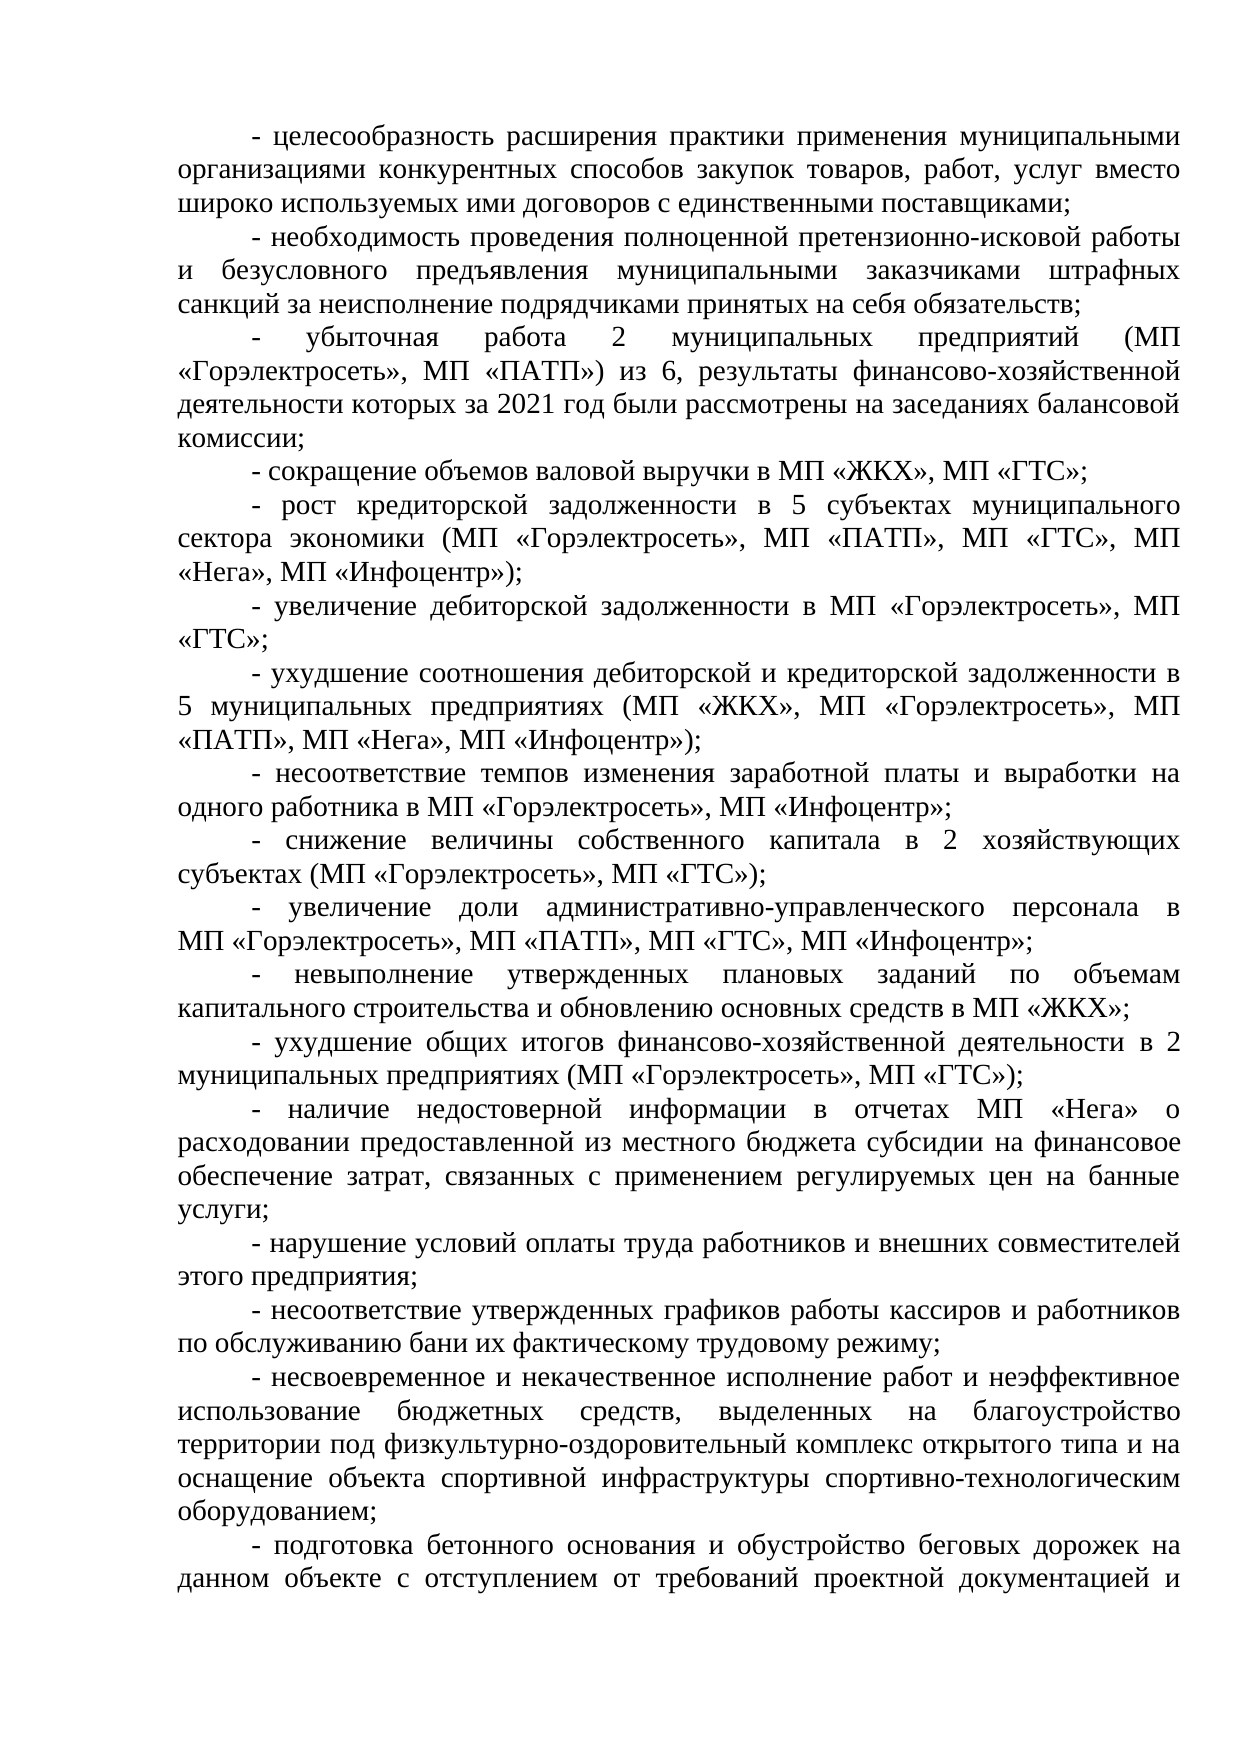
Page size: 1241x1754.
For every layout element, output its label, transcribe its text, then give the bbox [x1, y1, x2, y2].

text - несоответствие утвержденных графиков работы кассиров и работников по обслуживанию бани их фактическому трудовому режиму; [177, 1292, 1181, 1359]
text - наличие недостоверной информации в отчетах МП «Нега» о расходовании предоставленной из местного бюджета субсидии на финансовое обеспечение затрат, связанных с применением регулируемых цен на банные услуги; [177, 1091, 1181, 1225]
text - ухудшение соотношения дебиторской и кредиторской задолженности в 5 муниципальных предприятиях (МП «ЖКХ», МП «Горэлектросеть», МП «ПАТП», МП «Нега», МП «Инфоцентр»); [177, 655, 1181, 755]
text - целесообразность расширения практики применения муниципальными организациями конкурентных способов закупок товаров, работ, услуг вместо широко используемых ими договоров с единственными поставщиками; [177, 118, 1181, 219]
text - ухудшение общих итогов финансово-хозяйственной деятельности в 2 муниципальных предприятиях (МП «Горэлектросеть», МП «ГТС»); [177, 1024, 1181, 1091]
text - сокращение объемов валовой выручки в МП «ЖКХ», МП «ГТС»; [177, 453, 1181, 487]
text - несоответствие темпов изменения заработной платы и выработки на одного работника в МП «Горэлектросеть», МП «Инфоцентр»; [177, 755, 1181, 822]
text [177, 1527, 1181, 1594]
text - убыточная работа 2 муниципальных предприятий (МП «Горэлектросеть», МП «ПАТП») из 6, результаты финансово-хозяйственной деятельности которых за 2021 год были рассмотрены на заседаниях балансовой комиссии; [177, 319, 1181, 453]
text - снижение величины собственного капитала в 2 хозяйствующих субъектах (МП «Горэлектросеть», МП «ГТС»); [177, 822, 1181, 889]
text - нарушение условий оплаты труда работников и внешних совместителей этого предприятия; [177, 1225, 1181, 1292]
text - невыполнение утвержденных плановых заданий по объемам капитального строительства и обновлению основных средств в МП «ЖКХ»; [177, 957, 1181, 1024]
text - увеличение дебиторской задолженности в МП «Горэлектросеть», МП «ГТС»; [177, 588, 1181, 655]
text - необходимость проведения полноценной претензионно-исковой работы и безусловного предъявления муниципальными заказчиками штрафных санкций за неисполнение подрядчиками принятых на себя обязательств; [177, 219, 1181, 319]
text - несвоевременное и некачественное исполнение работ и неэффективное использование бюджетных средств, выделенных на благоустройство территории под физкультурно-оздоровительный комплекс открытого типа и на оснащение объекта спортивной инфраструктуры спортивно-технологическим оборудованием; [177, 1359, 1181, 1527]
text - рост кредиторской задолженности в 5 субъектах муниципального сектора экономики (МП «Горэлектросеть», МП «ПАТП», МП «ГТС», МП «Нега», МП «Инфоцентр»); [177, 487, 1181, 588]
text - увеличение доли административно-управленческого персонала в МП «Горэлектросеть», МП «ПАТП», МП «ГТС», МП «Инфоцентр»; [177, 889, 1181, 957]
